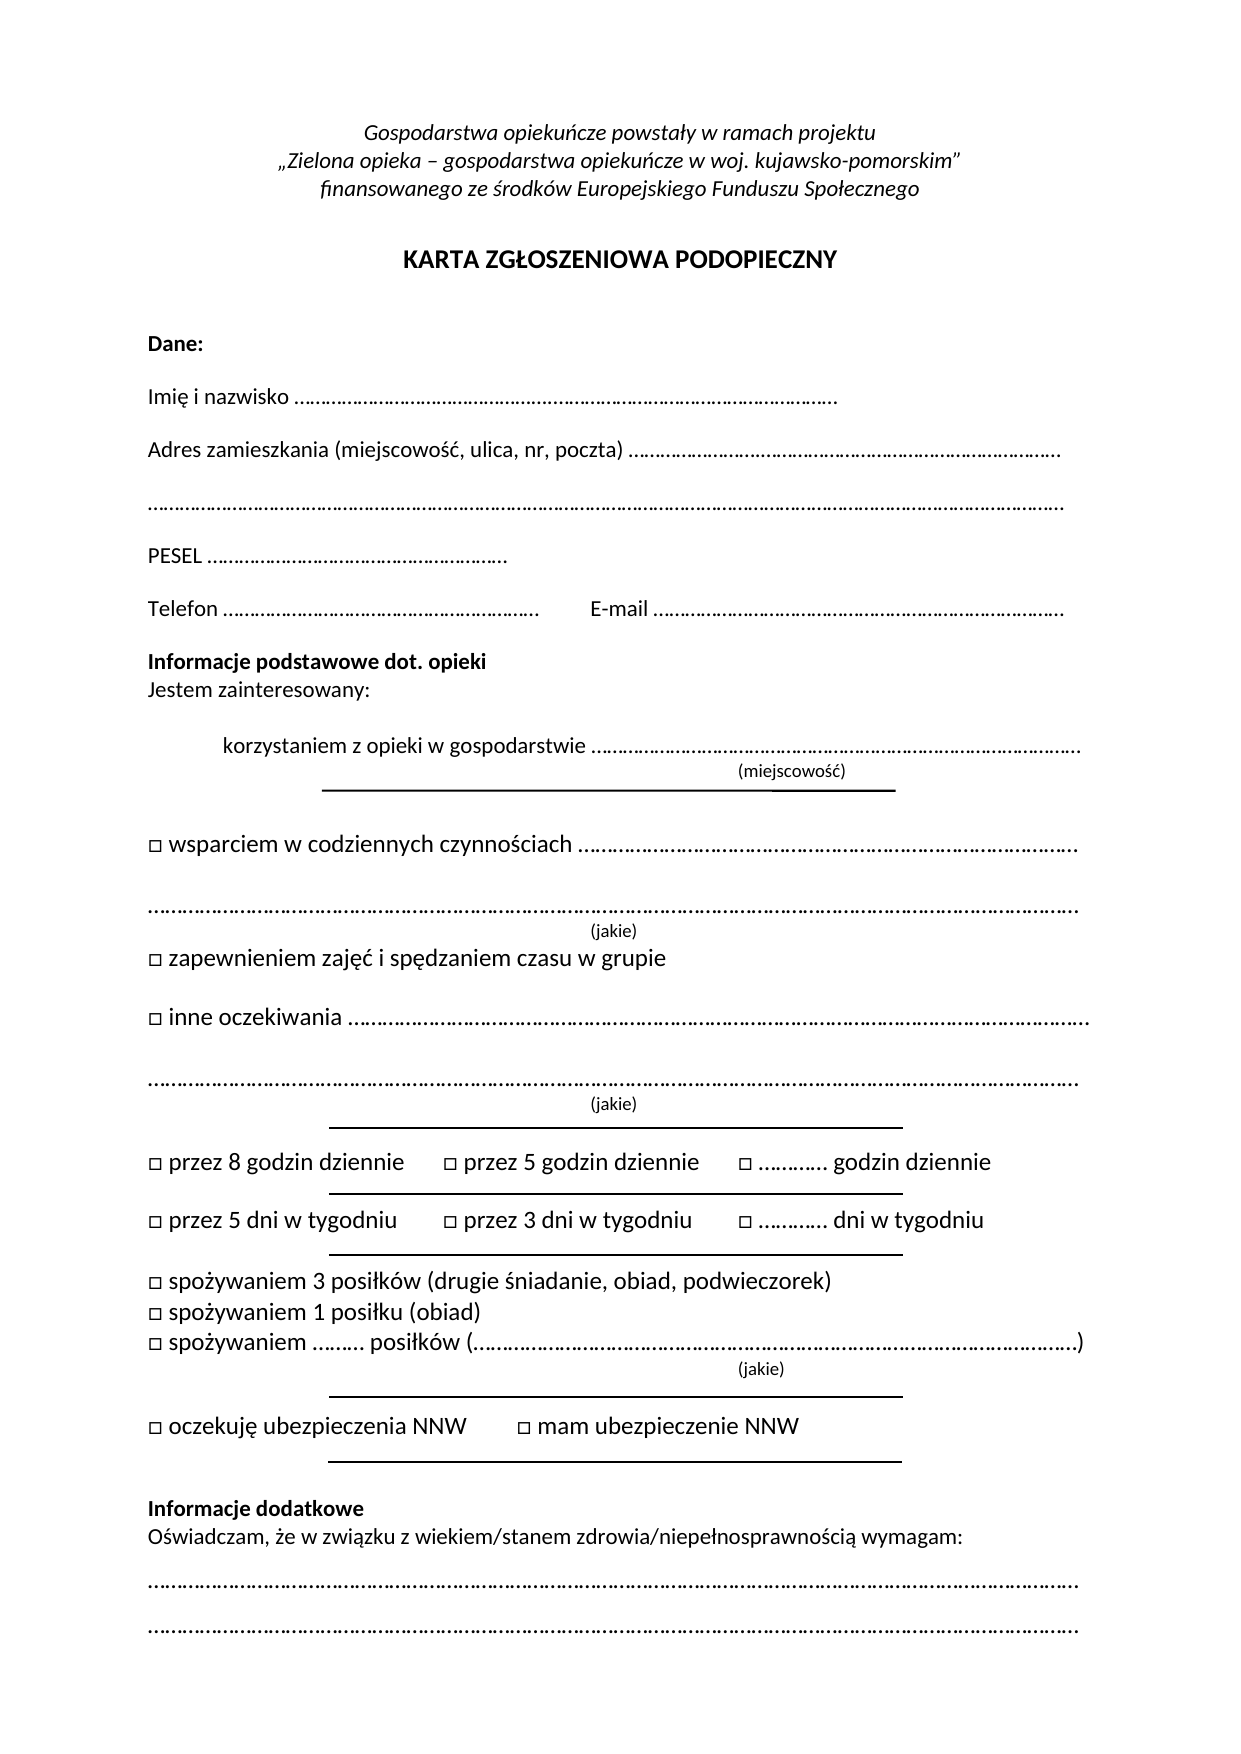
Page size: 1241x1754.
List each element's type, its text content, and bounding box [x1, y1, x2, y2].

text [148, 1564, 1093, 1594]
list (miejscowość) [665, 759, 1093, 782]
text □ oczekuję ubezpieczenia NNW □ mam ubezpieczenie NNW [148, 1410, 1093, 1441]
text Dane: [148, 329, 1093, 357]
text (jakie) [516, 919, 1093, 942]
text Informacje dodatkowe [148, 1494, 1093, 1522]
text Gospodarstwa opiekuńcze powstały w ramach projektu [148, 118, 1093, 146]
text (jakie) [516, 1092, 1093, 1115]
text „Zielona opieka – gospodarstwa opiekuńcze w woj. kujawsko-pomorskim” [148, 146, 1093, 174]
text Imię i nazwisko ………………………………………….……………………………………………… [148, 382, 1093, 410]
text □ przez 8 godzin dziennie □ przez 5 godzin dziennie □ ………… godzin dziennie [148, 1146, 1093, 1176]
text ………………………………………………………………………………………………………………………………………………………… [148, 488, 1093, 516]
text □ spożywaniem ……… posiłków (……………………………………………………………………………………………) [148, 1326, 1093, 1357]
text finansowanego ze środków Europejskiego Funduszu Społecznego [148, 174, 1093, 202]
list korzystaniem z opieki w gospodarstwie ………………………………………………………………………………… [223, 731, 1093, 759]
text KARTA ZGŁOSZENIOWA PODOPIECZNY [148, 243, 1093, 276]
text Oświadczam, że w związku z wiekiem/stanem zdrowia/niepełnosprawnością wymagam: [148, 1522, 1093, 1550]
text (jakie) [664, 1357, 1093, 1380]
text □ inne oczekiwania ………………………………………………………………………………………………………………… [148, 1001, 1093, 1031]
text □ przez 5 dni w tygodniu □ przez 3 dni w tygodniu □ ………… dni w tygodniu [148, 1204, 1093, 1235]
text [148, 1609, 1093, 1640]
text Informacje podstawowe dot. opieki [148, 647, 1093, 675]
text □ spożywaniem 1 posiłku (obiad) [148, 1296, 1093, 1326]
text □ wsparciem w codziennych czynnościach …………………………………………………………………………… [148, 828, 1093, 858]
text PESEL ………………………………………………… [148, 541, 1093, 569]
text □ zapewnieniem zajęć i spędzaniem czasu w grupie [148, 942, 1093, 973]
text ……………………………………………………………………………………………………………………………………………… [148, 889, 1093, 919]
text ……………………………………………………………………………………………………………………………………………… [148, 1062, 1093, 1092]
text Adres zamieszkania (miejscowość, ulica, nr, poczta) …………………….………………………………………………… [148, 435, 1093, 463]
text Telefon …………………………………………………… E-mail …………………………………………………………………… [148, 594, 1093, 622]
text Jestem zainteresowany: [148, 675, 1093, 703]
text □ spożywaniem 3 posiłków (drugie śniadanie, obiad, podwieczorek) [148, 1265, 1093, 1296]
